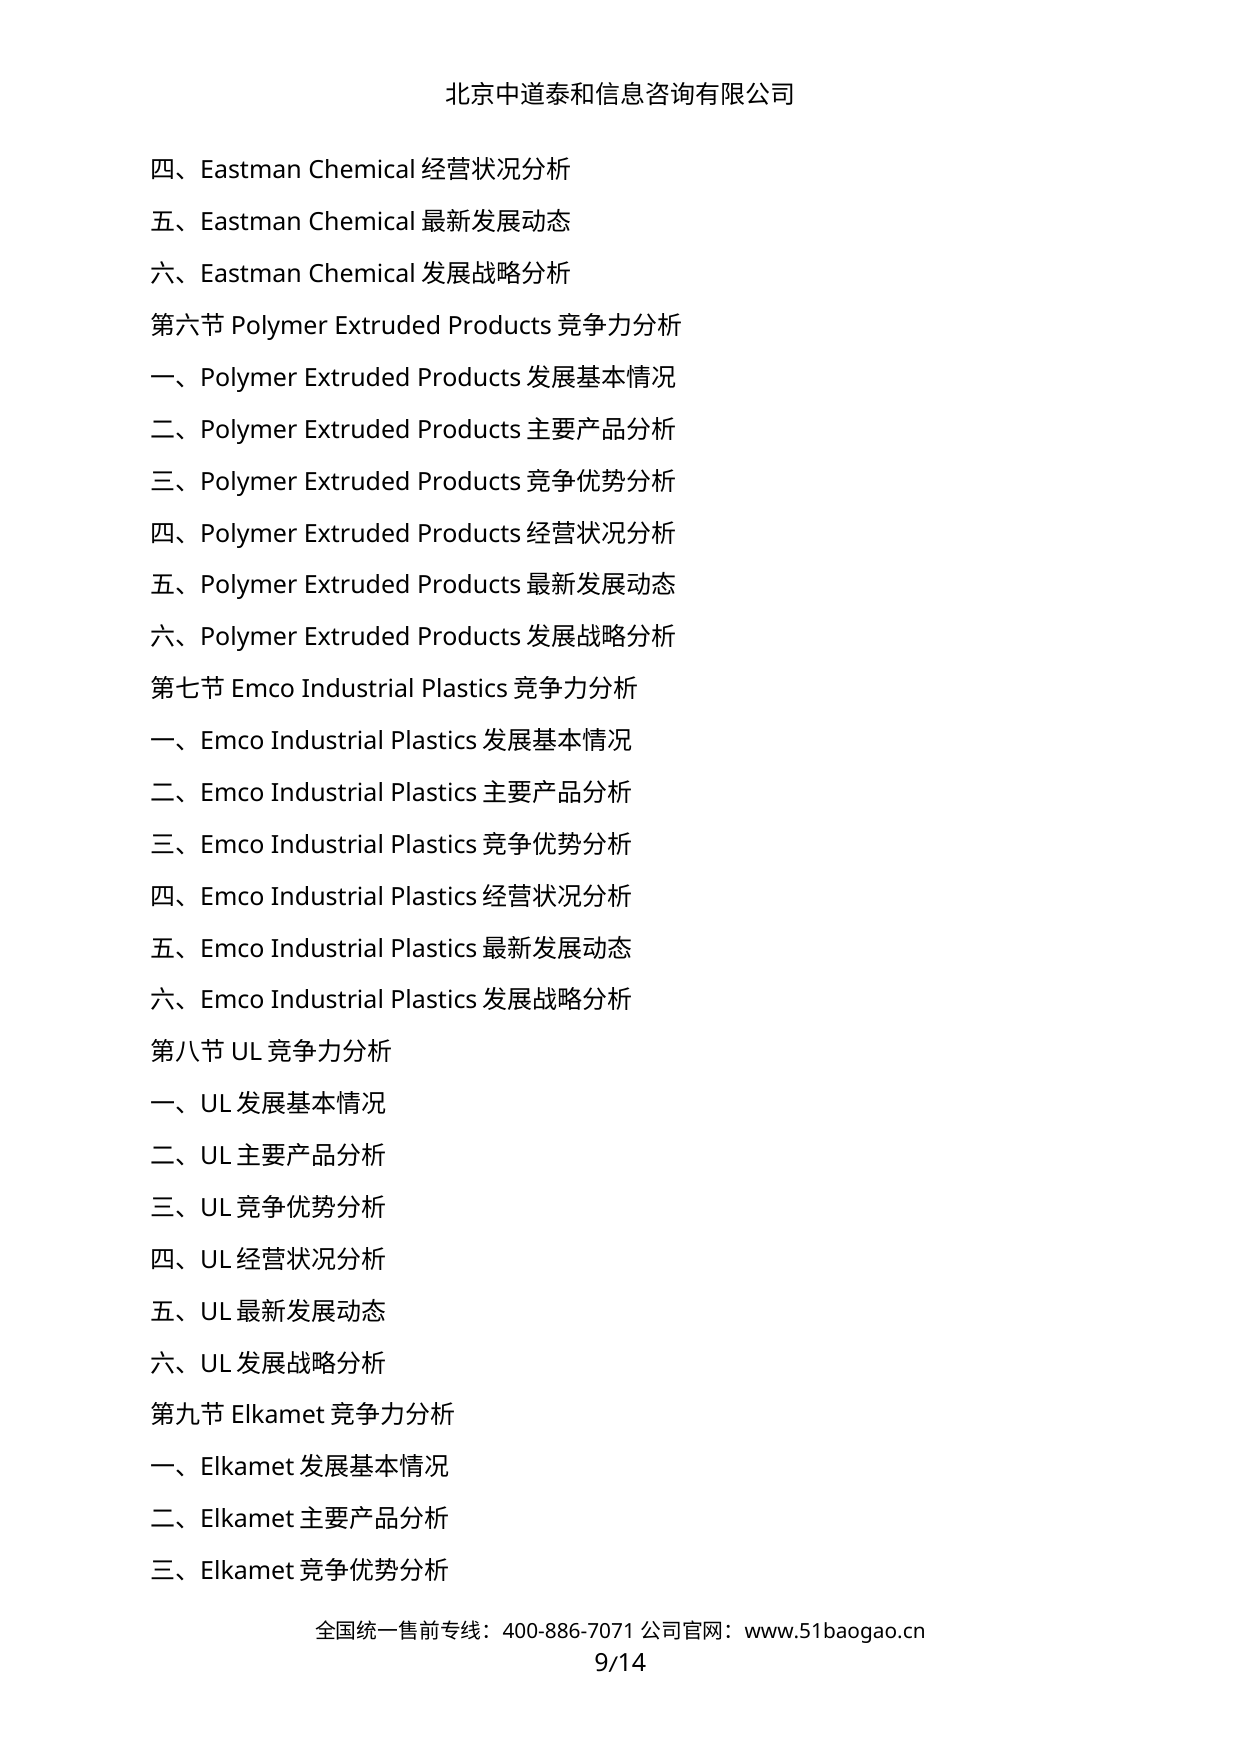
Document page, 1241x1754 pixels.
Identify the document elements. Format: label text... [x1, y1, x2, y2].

text 六、UL发展战略分析 [150, 1343, 1090, 1379]
text 五、Eastman Chemical最新发展动态 [150, 202, 1090, 238]
text 一、Elkamet发展基本情况 [150, 1447, 1090, 1483]
text 第九节 Elkamet竞争力分析 [150, 1395, 1090, 1431]
text 三、Elkamet竞争优势分析 [150, 1551, 1090, 1587]
text 四、Emco Industrial Plastics经营状况分析 [150, 876, 1090, 912]
text 二、Emco Industrial Plastics主要产品分析 [150, 772, 1090, 809]
text 二、Elkamet主要产品分析 [150, 1499, 1090, 1535]
text 四、Polymer Extruded Products经营状况分析 [150, 513, 1090, 549]
text 六、Eastman Chemical发展战略分析 [150, 254, 1090, 290]
text 一、Emco Industrial Plastics发展基本情况 [150, 721, 1090, 757]
text 二、Polymer Extruded Products主要产品分析 [150, 409, 1090, 446]
text 一、Polymer Extruded Products发展基本情况 [150, 357, 1090, 394]
text 一、UL发展基本情况 [150, 1084, 1090, 1120]
text 第六节 Polymer Extruded Products竞争力分析 [150, 306, 1090, 342]
text 六、Emco Industrial Plastics发展战略分析 [150, 980, 1090, 1016]
text 五、Polymer Extruded Products最新发展动态 [150, 565, 1090, 601]
text 第七节 Emco Industrial Plastics竞争力分析 [150, 669, 1090, 705]
text 三、Polymer Extruded Products竞争优势分析 [150, 461, 1090, 497]
text 第八节 UL竞争力分析 [150, 1032, 1090, 1068]
text 三、Emco Industrial Plastics竞争优势分析 [150, 824, 1090, 861]
text 五、UL最新发展动态 [150, 1291, 1090, 1327]
text 三、UL竞争优势分析 [150, 1187, 1090, 1224]
text 五、Emco Industrial Plastics最新发展动态 [150, 928, 1090, 964]
text 四、Eastman Chemical经营状况分析 [150, 150, 1090, 186]
text 四、UL经营状况分析 [150, 1239, 1090, 1276]
text 六、Polymer Extruded Products发展战略分析 [150, 617, 1090, 653]
text 二、UL主要产品分析 [150, 1136, 1090, 1172]
